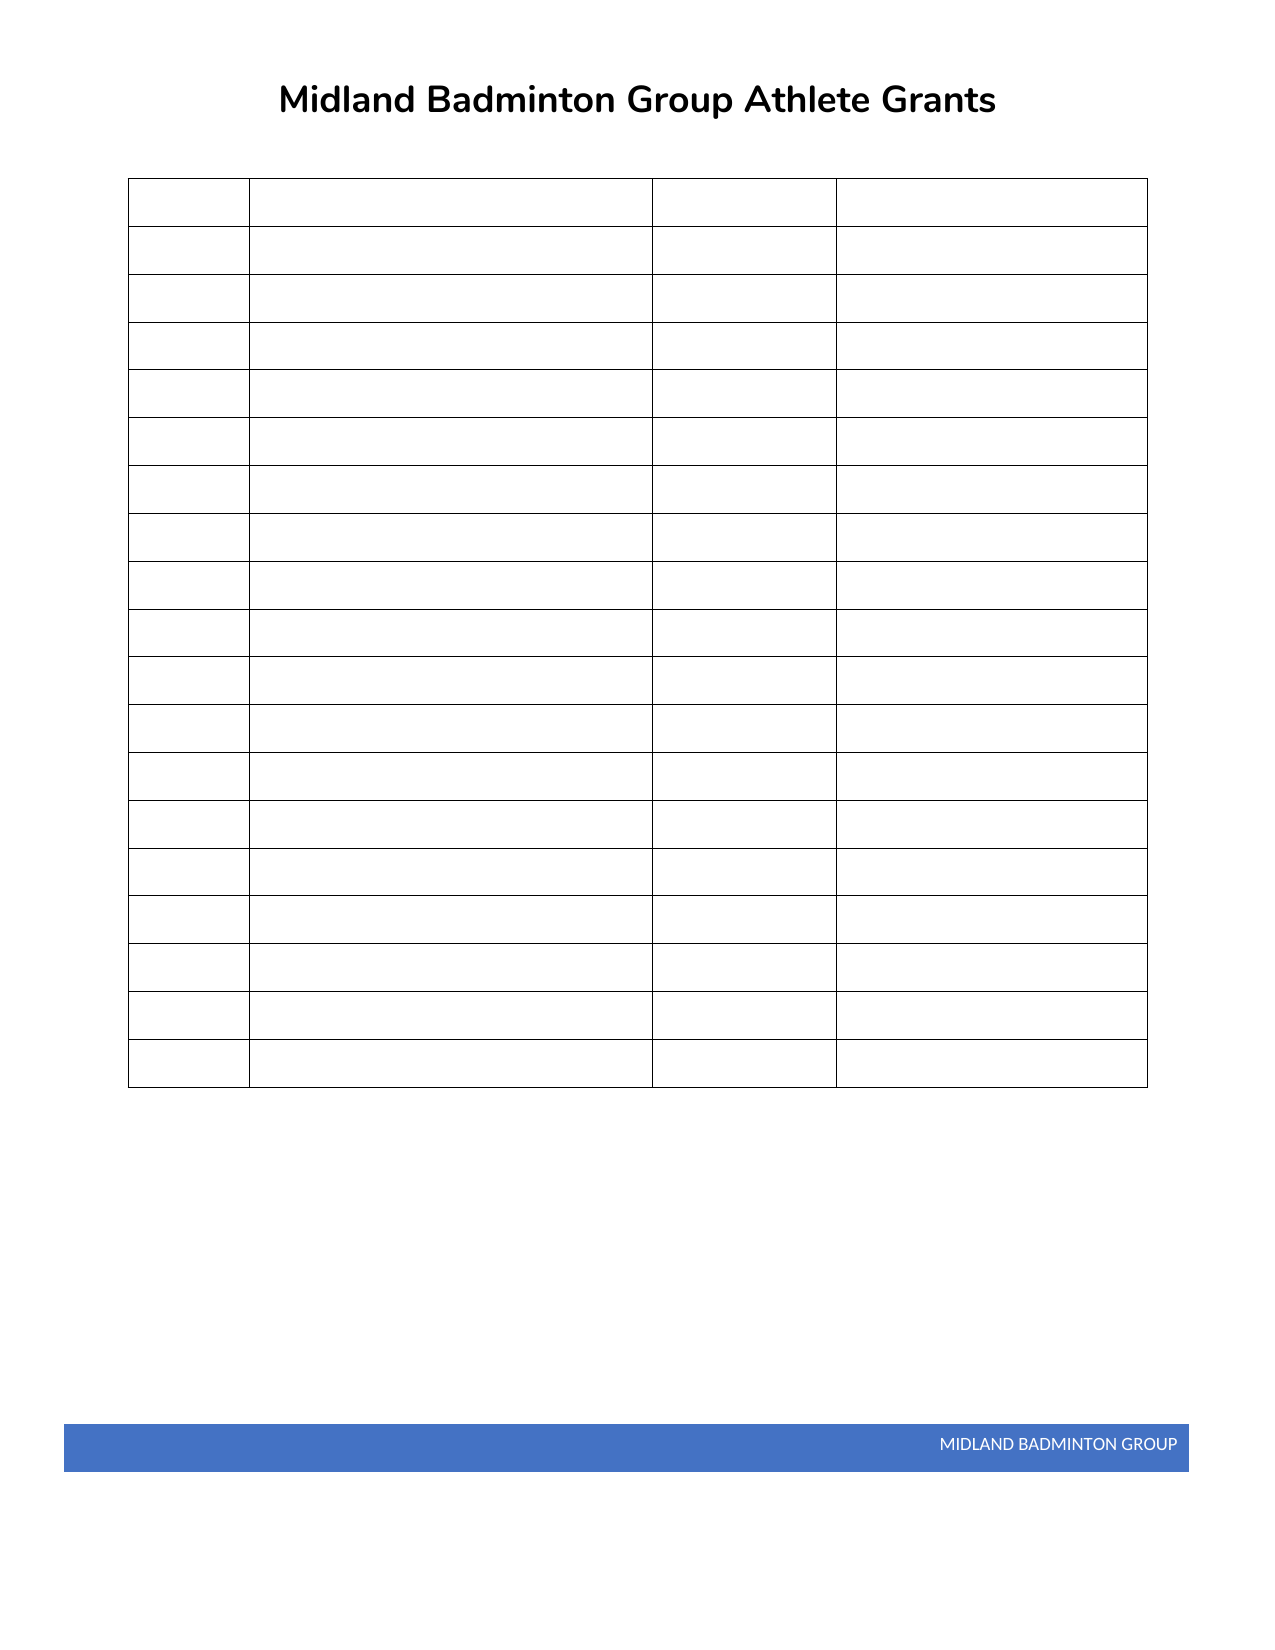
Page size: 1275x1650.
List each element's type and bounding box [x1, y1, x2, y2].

table_cell [653, 466, 836, 513]
table_cell [129, 801, 249, 847]
table_cell [653, 562, 836, 608]
table_cell [250, 179, 652, 226]
table_cell [653, 610, 836, 656]
table_cell [837, 275, 1147, 322]
table_cell [129, 944, 249, 991]
table_cell [250, 562, 652, 608]
table_cell [837, 992, 1147, 1039]
table_cell [250, 610, 652, 656]
table_cell [653, 896, 836, 943]
table_cell [653, 418, 836, 465]
table_cell [129, 418, 249, 465]
table_cell [837, 179, 1147, 226]
table_cell [250, 801, 652, 847]
table_cell [653, 657, 836, 704]
table_cell [653, 801, 836, 847]
table_cell [653, 227, 836, 274]
table_cell [837, 370, 1147, 417]
table_cell [837, 944, 1147, 991]
table_cell [250, 275, 652, 322]
table_cell [653, 275, 836, 322]
table_cell [653, 753, 836, 800]
table_cell [129, 753, 249, 800]
table_cell [129, 896, 249, 943]
table_cell [250, 753, 652, 800]
table_cell [653, 323, 836, 369]
table_cell [837, 418, 1147, 465]
table_cell [837, 562, 1147, 608]
table_cell [653, 705, 836, 752]
table_cell [129, 466, 249, 513]
table_cell [250, 227, 652, 274]
table_cell [250, 849, 652, 895]
table_cell [837, 227, 1147, 274]
table_cell [250, 992, 652, 1039]
table_cell [129, 370, 249, 417]
table_cell [250, 370, 652, 417]
table_cell [837, 466, 1147, 513]
table_cell [129, 514, 249, 561]
table_cell [653, 849, 836, 895]
table_cell [653, 514, 836, 561]
table_cell [250, 418, 652, 465]
table_cell [653, 1040, 836, 1087]
table_cell [129, 562, 249, 608]
table_cell [837, 849, 1147, 895]
table_cell [837, 705, 1147, 752]
table_cell [250, 323, 652, 369]
table_cell [129, 323, 249, 369]
table_cell [250, 1040, 652, 1087]
table_cell [129, 705, 249, 752]
table_cell [250, 466, 652, 513]
table_cell [250, 896, 652, 943]
table_cell [837, 801, 1147, 847]
table_cell [837, 753, 1147, 800]
table_cell [250, 657, 652, 704]
table_cell [129, 992, 249, 1039]
table_cell [129, 1040, 249, 1087]
table_cell [653, 992, 836, 1039]
table_cell [129, 227, 249, 274]
table_cell [129, 179, 249, 226]
table_cell [129, 849, 249, 895]
table_cell [250, 514, 652, 561]
table_cell [129, 610, 249, 656]
table_cell [837, 514, 1147, 561]
table_cell [837, 657, 1147, 704]
table_cell [250, 944, 652, 991]
table_cell [653, 944, 836, 991]
table_cell [837, 896, 1147, 943]
table_cell [837, 610, 1147, 656]
table_cell [837, 323, 1147, 369]
table_cell [837, 1040, 1147, 1087]
table_cell [129, 657, 249, 704]
table_cell [653, 179, 836, 226]
table_cell [653, 370, 836, 417]
table_cell [250, 705, 652, 752]
table_cell [129, 275, 249, 322]
